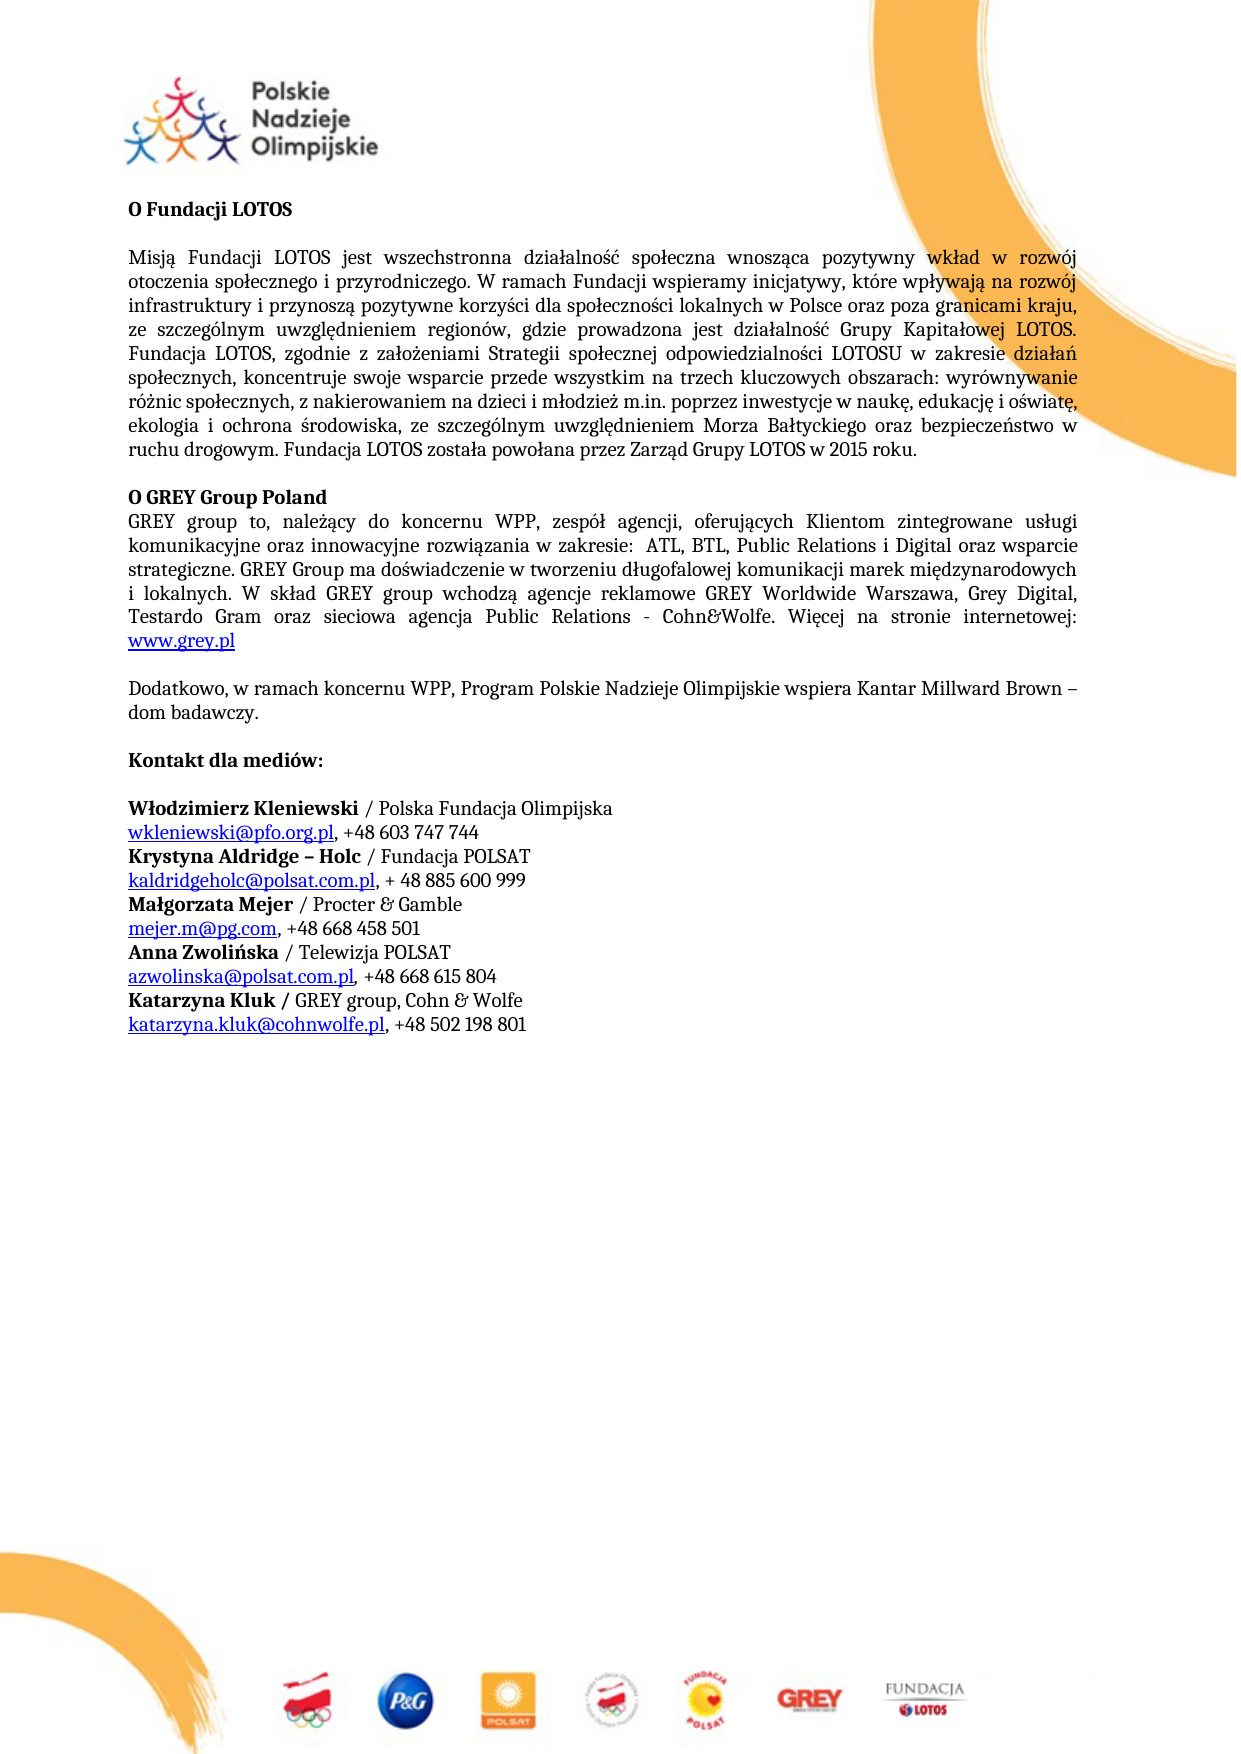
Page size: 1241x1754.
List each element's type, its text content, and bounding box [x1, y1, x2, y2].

picture [0, 0, 1237, 1754]
text O Fundacji LOTOS [128, 198, 1078, 222]
text katarzyna.kluk@cohnwolfe.pl, +48 502 198 801 [128, 1012, 1078, 1036]
text Katarzyna Kluk / GREY group, Cohn & Wolfe [128, 988, 1078, 1012]
text Misją Fundacji LOTOS jest wszechstronna działalność społeczna wnosząca pozytywny wkład w rozwój otoczenia społecznego i przyrodniczego. W ramach Fundacji wspieramy inicjatywy, które wpływają na rozwój infrastruktury i przynoszą pozytywne korzyści dla społeczności lokalnych w Polsce oraz poza granicami kraju, ze szczególnym uwzględnieniem regionów, gdzie prowadzona jest działalność Grupy Kapitałowej LOTOS. Fundacja LOTOS, zgodnie z założeniami Strategii społecznej odpowiedzialności LOTOSU w zakresie działań społecznych, koncentruje swoje wsparcie przede wszystkim na trzech kluczowych obszarach: wyrównywanie różnic społecznych, z nakierowaniem na dzieci i młodzież m.in. poprzez inwestycje w naukę, edukację i oświatę, ekologia i ochrona środowiska, ze szczególnym uwzględnieniem Morza Bałtyckiego oraz bezpieczeństwo w ruchu drogowym. Fundacja LOTOS została powołana przez Zarząd Grupy LOTOS w 2015 roku. [128, 246, 1078, 461]
list azwolinska@polsat.com.pl, +48 668 615 804 [128, 964, 1078, 988]
list Krystyna Aldridge – Holc / Fundacja POLSAT [128, 845, 1078, 869]
list Włodzimierz Kleniewski / Polska Fundacja Olimpijska [128, 797, 1078, 821]
list Małgorzata Mejer / Procter & Gamble [128, 893, 1078, 917]
text GREY group to, należący do koncernu WPP, zespół agencji, oferujących Klientom zintegrowane usługi komunikacyjne oraz innowacyjne rozwiązania w zakresie: ATL, BTL, Public Relations i Digital oraz wsparcie strategiczne. GREY Group ma doświadczenie w tworzeniu długofalowej komunikacji marek międzynarodowych i lokalnych. W skład GREY group wchodzą agencje reklamowe GREY Worldwide Warszawa, Grey Digital, Testardo Gram oraz sieciowa agencja Public Relations - Cohn&Wolfe. Więcej na stronie internetowej: www.grey.pl [128, 509, 1078, 653]
text O GREY Group Poland [128, 485, 1078, 509]
list Kontakt dla mediów: [128, 749, 1078, 773]
list wkleniewski@pfo.org.pl, +48 603 747 744 [128, 821, 1078, 845]
list kaldridgeholc@polsat.com.pl, + 48 885 600 999 [128, 869, 1078, 893]
text Dodatkowo, w ramach koncernu WPP, Program Polskie Nadzieje Olimpijskie wspiera Kantar Millward Brown – dom badawczy. [128, 677, 1078, 725]
list Anna Zwolińska / Telewizja POLSAT [128, 941, 1078, 964]
list mejer.m@pg.com, +48 668 458 501 [128, 917, 1078, 941]
